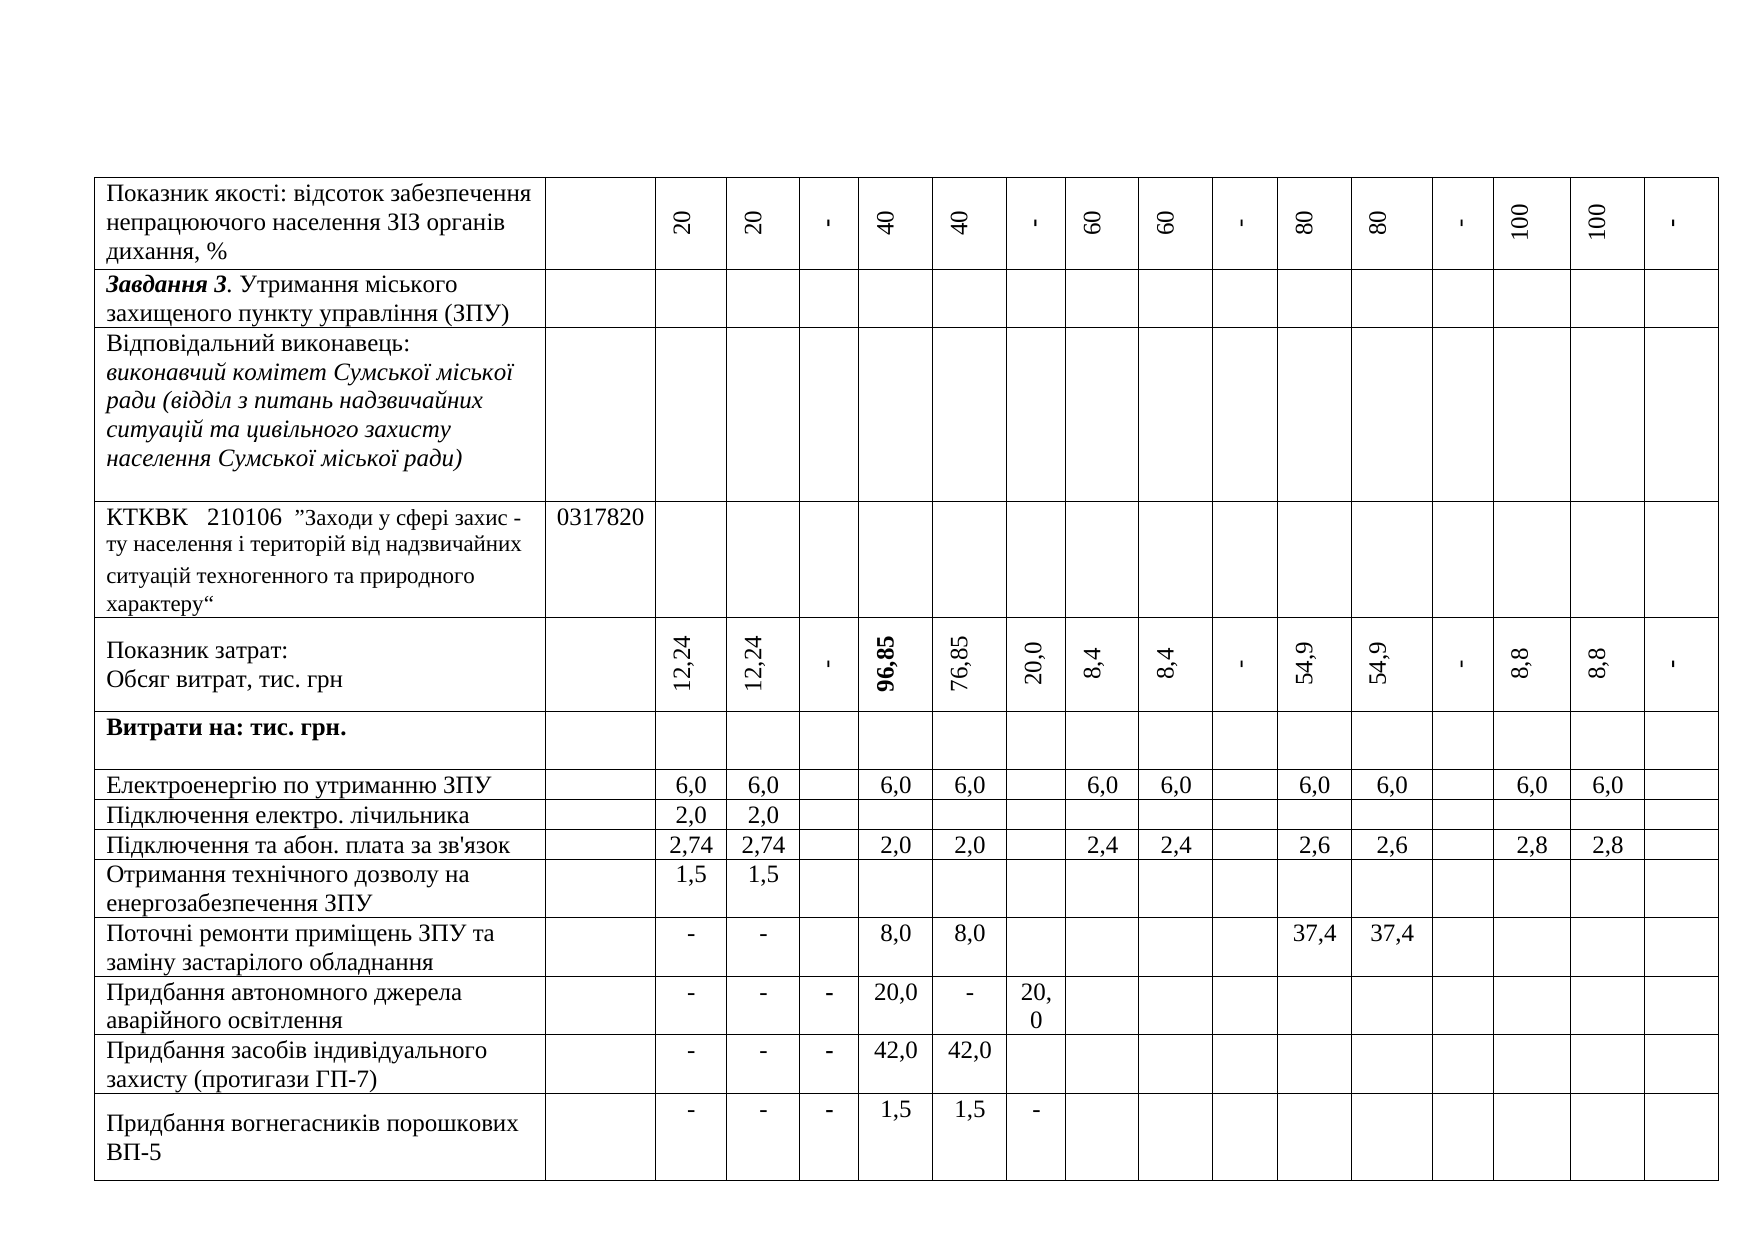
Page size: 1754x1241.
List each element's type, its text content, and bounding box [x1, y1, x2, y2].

table_cell [1571, 502, 1644, 617]
table_cell [1213, 1035, 1277, 1093]
table_cell [727, 502, 799, 617]
table_cell [546, 270, 655, 327]
table_cell - [1433, 178, 1493, 268]
table_cell 76,85 [933, 618, 1006, 711]
table_cell [1571, 328, 1644, 501]
table_cell [1571, 712, 1644, 769]
table_cell [1066, 712, 1138, 769]
table_cell Завдання 3. Утримання міського захищеного пункту управління (ЗПУ) [95, 270, 545, 327]
table_cell 1,5 [933, 1094, 1006, 1180]
table_cell [546, 977, 655, 1034]
table_cell [1352, 712, 1432, 769]
table_cell [1494, 1035, 1570, 1093]
table_cell Поточні ремонти приміщень ЗПУ та заміну застарілого обладнання [95, 918, 545, 976]
table_cell 20,0 [1007, 618, 1065, 711]
table_cell [1278, 502, 1351, 617]
table_cell [1433, 502, 1493, 617]
table_cell 6,0 [656, 770, 726, 799]
table_cell [1645, 977, 1718, 1034]
table_cell [1213, 918, 1277, 976]
table_cell [1139, 328, 1212, 501]
table_cell [1352, 860, 1432, 917]
table_cell [546, 1094, 655, 1180]
table_cell - [1007, 178, 1065, 268]
table_cell [1645, 918, 1718, 976]
table_cell [1645, 800, 1718, 829]
table_cell [1571, 860, 1644, 917]
table_cell - [656, 1094, 726, 1180]
table_cell 40 [933, 178, 1006, 268]
table_cell [727, 328, 799, 501]
table_cell [933, 712, 1006, 769]
table_cell 8,0 [933, 918, 1006, 976]
table_cell Придбання засобів індивідуального захисту (протигази ГП-7) [95, 1035, 545, 1093]
table_cell - [1433, 618, 1493, 711]
table_cell [1007, 270, 1065, 327]
table_cell - [656, 1035, 726, 1093]
table_cell 20 [727, 178, 799, 268]
table_cell - [727, 1094, 799, 1180]
table_cell 54,9 [1278, 618, 1351, 711]
table_cell [1213, 1094, 1277, 1180]
table_cell [1278, 1094, 1351, 1180]
table_cell [933, 270, 1006, 327]
table_cell [1213, 860, 1277, 917]
table_cell [1571, 918, 1644, 976]
table_cell Витрати на: тис. грн. [95, 712, 545, 769]
table_cell [1433, 270, 1493, 327]
table_cell 60 [1139, 178, 1212, 268]
table_cell [859, 860, 932, 917]
table_cell [859, 270, 932, 327]
table_cell [1352, 1094, 1432, 1180]
table_cell 2,0 [656, 800, 726, 829]
table_cell 8,4 [1139, 618, 1212, 711]
table_cell [1007, 770, 1065, 799]
table_cell 54,9 [1352, 618, 1432, 711]
table_cell 1,5 [656, 860, 726, 917]
table_cell - [1007, 1094, 1065, 1180]
table_cell [727, 712, 799, 769]
table_cell [859, 712, 932, 769]
table_cell 40 [859, 178, 932, 268]
table_cell 37,4 [1278, 918, 1351, 976]
table_cell 1,5 [859, 1094, 932, 1180]
table_cell Отримання технічного дозволу на енергозабезпечення ЗПУ [95, 860, 545, 917]
table_cell 2,0 [727, 800, 799, 829]
table_cell [1066, 502, 1138, 617]
table_cell [800, 770, 858, 799]
table_cell [1494, 977, 1570, 1034]
table_cell [1213, 830, 1277, 858]
table_cell [1066, 1035, 1138, 1093]
table_cell [1433, 800, 1493, 829]
table_cell [1494, 800, 1570, 829]
table_cell 2,4 [1139, 830, 1212, 858]
table_cell 6,0 [727, 770, 799, 799]
table_cell [859, 502, 932, 617]
table_cell [1352, 502, 1432, 617]
table_cell [1433, 328, 1493, 501]
table_cell [1278, 328, 1351, 501]
table_cell 6,0 [1571, 770, 1644, 799]
table_cell [1007, 860, 1065, 917]
table_cell [800, 800, 858, 829]
table_cell [1007, 712, 1065, 769]
table_cell - [1213, 178, 1277, 268]
table_cell 20,0 [859, 977, 932, 1034]
table_cell Підключення та абон. плата за зв'язок [95, 830, 545, 858]
table_cell 2,8 [1494, 830, 1570, 858]
table_cell [546, 178, 655, 268]
table_cell 1,5 [727, 860, 799, 917]
table_cell [800, 918, 858, 976]
table_cell Придбання автономного джерела аварійного освітлення [95, 977, 545, 1034]
table_cell [1352, 800, 1432, 829]
table_cell [1645, 770, 1718, 799]
table_cell 42,0 [859, 1035, 932, 1093]
table_cell [727, 270, 799, 327]
table_cell [1352, 328, 1432, 501]
table_cell 60 [1066, 178, 1138, 268]
table_cell [1494, 918, 1570, 976]
table_cell 8,0 [859, 918, 932, 976]
table_cell Показник якості: відсоток забезпечення непрацюючого населення ЗІЗ органів дихання, % [95, 178, 545, 268]
table_cell - [1645, 178, 1718, 268]
table_cell 12,24 [727, 618, 799, 711]
table_cell 6,0 [1139, 770, 1212, 799]
table_cell [546, 800, 655, 829]
table_cell - [933, 977, 1006, 1034]
table_cell 2,8 [1571, 830, 1644, 858]
table_cell [1007, 830, 1065, 858]
table_cell [933, 328, 1006, 501]
table_cell [656, 502, 726, 617]
table_cell [1571, 977, 1644, 1034]
table_cell [1352, 1035, 1432, 1093]
table_cell [933, 860, 1006, 917]
table_cell [1571, 800, 1644, 829]
table_cell [800, 860, 858, 917]
table_cell [1352, 977, 1432, 1034]
table_cell Електроенергію по утриманню ЗПУ [95, 770, 545, 799]
table_cell [933, 800, 1006, 829]
table_cell 20 [656, 178, 726, 268]
table_cell [1066, 270, 1138, 327]
table_cell [546, 618, 655, 711]
table_cell [933, 502, 1006, 617]
table_cell [1645, 860, 1718, 917]
table_cell [1066, 918, 1138, 976]
table_cell [1139, 270, 1212, 327]
table_cell [546, 328, 655, 501]
table_cell [1278, 860, 1351, 917]
table_cell [1494, 860, 1570, 917]
table_cell [800, 328, 858, 501]
table_cell - [727, 918, 799, 976]
table_cell [1645, 328, 1718, 501]
table_cell 2,6 [1352, 830, 1432, 858]
table_cell [1645, 270, 1718, 327]
table_cell [1494, 270, 1570, 327]
table_cell [859, 800, 932, 829]
table_cell [1433, 830, 1493, 858]
table_cell [1494, 712, 1570, 769]
table_cell [1433, 770, 1493, 799]
table_cell [1645, 1094, 1718, 1180]
table_cell [656, 328, 726, 501]
table_cell [1645, 830, 1718, 858]
table_cell - [656, 977, 726, 1034]
table_cell 12,24 [656, 618, 726, 711]
table_cell - [800, 618, 858, 711]
table_cell [546, 860, 655, 917]
table_cell [1213, 770, 1277, 799]
table_cell [1433, 977, 1493, 1034]
table_cell - [1213, 618, 1277, 711]
table_cell [1007, 328, 1065, 501]
table_cell 6,0 [1352, 770, 1432, 799]
table_cell [1139, 502, 1212, 617]
table_cell [1494, 502, 1570, 617]
table_cell [1571, 1094, 1644, 1180]
table_cell [1278, 800, 1351, 829]
table_cell [1645, 1035, 1718, 1093]
table_cell 6,0 [933, 770, 1006, 799]
table_cell 42,0 [933, 1035, 1006, 1093]
table_cell [1139, 800, 1212, 829]
table_cell [800, 270, 858, 327]
table_cell 8,8 [1571, 618, 1644, 711]
table_cell [1278, 1035, 1351, 1093]
table_cell [1213, 800, 1277, 829]
table_cell - [727, 977, 799, 1034]
table_cell [1139, 977, 1212, 1034]
table_cell [1007, 1035, 1065, 1093]
table_cell Підключення електро. лічильника [95, 800, 545, 829]
table_cell [1494, 1094, 1570, 1180]
table_cell [546, 770, 655, 799]
table_cell [1007, 918, 1065, 976]
table_cell [1066, 1094, 1138, 1180]
table_cell [1433, 860, 1493, 917]
table_cell [1139, 860, 1212, 917]
table_cell [859, 328, 932, 501]
table_cell 2,74 [656, 830, 726, 858]
table_cell 8,4 [1066, 618, 1138, 711]
table_cell 2,0 [933, 830, 1006, 858]
table_cell [1213, 328, 1277, 501]
table_cell 37,4 [1352, 918, 1432, 976]
table_cell [1278, 977, 1351, 1034]
table_cell [546, 712, 655, 769]
table_cell 100 [1494, 178, 1570, 268]
table_cell [1139, 918, 1212, 976]
table_cell [1278, 712, 1351, 769]
table_cell 96,85 [859, 618, 932, 711]
table_cell [800, 502, 858, 617]
table_cell [1571, 270, 1644, 327]
table_cell Показник затрат: Обсяг витрат, тис. грн [95, 618, 545, 711]
table_cell 6,0 [1278, 770, 1351, 799]
table_cell Придбання вогнегасників порошкових ВП-5 [95, 1094, 545, 1180]
table_cell - [727, 1035, 799, 1093]
table_cell [1066, 800, 1138, 829]
table_cell [1433, 918, 1493, 976]
table_cell - [656, 918, 726, 976]
table_cell 6,0 [1494, 770, 1570, 799]
table_cell [1213, 712, 1277, 769]
table_cell [1433, 712, 1493, 769]
table_cell - [800, 977, 858, 1034]
table_cell 100 [1571, 178, 1644, 268]
table_cell [656, 712, 726, 769]
table_cell - [800, 1094, 858, 1180]
table_cell [1213, 270, 1277, 327]
table_cell 6,0 [859, 770, 932, 799]
table_cell 2,0 [859, 830, 932, 858]
table_cell [1066, 977, 1138, 1034]
table_cell - [800, 178, 858, 268]
table_cell КТКВК 210106 ”Заходи у сфері захис -ту населення і територій від надзвичайних ситуацій техногенного та природного характеру“ [95, 502, 545, 617]
table_cell [1066, 860, 1138, 917]
table_cell - [1645, 618, 1718, 711]
table_cell [546, 1035, 655, 1093]
table_cell [800, 712, 858, 769]
table_cell 2,6 [1278, 830, 1351, 858]
table_cell [1139, 1094, 1212, 1180]
table_cell [1571, 1035, 1644, 1093]
table_cell Відповідальний виконавець: виконавчий комітет Сумської міської ради (відділ з питань надзвичайних ситуацій та цивільного захисту населення Сумської міської ради) [95, 328, 545, 501]
table_cell [1645, 712, 1718, 769]
table_cell [1007, 800, 1065, 829]
table_cell 0317820 [546, 502, 655, 617]
table_cell 6,0 [1066, 770, 1138, 799]
table_cell [1139, 712, 1212, 769]
table_cell [1433, 1094, 1493, 1180]
table_cell - [800, 1035, 858, 1093]
table_cell [800, 830, 858, 858]
table_cell [546, 830, 655, 858]
table_cell [656, 270, 726, 327]
table_cell 80 [1352, 178, 1432, 268]
table_cell [1066, 328, 1138, 501]
table_cell [1433, 1035, 1493, 1093]
table_cell 80 [1278, 178, 1351, 268]
table_cell [1278, 270, 1351, 327]
table_cell [1494, 328, 1570, 501]
table_cell 8,8 [1494, 618, 1570, 711]
table_cell [546, 918, 655, 976]
table_cell [1352, 270, 1432, 327]
table_cell 2,74 [727, 830, 799, 858]
table_cell 20,0 [1007, 977, 1065, 1034]
table_cell [1213, 502, 1277, 617]
table_cell [1007, 502, 1065, 617]
table_cell 2,4 [1066, 830, 1138, 858]
table_cell [1213, 977, 1277, 1034]
table_cell [1139, 1035, 1212, 1093]
table_cell [1645, 502, 1718, 617]
